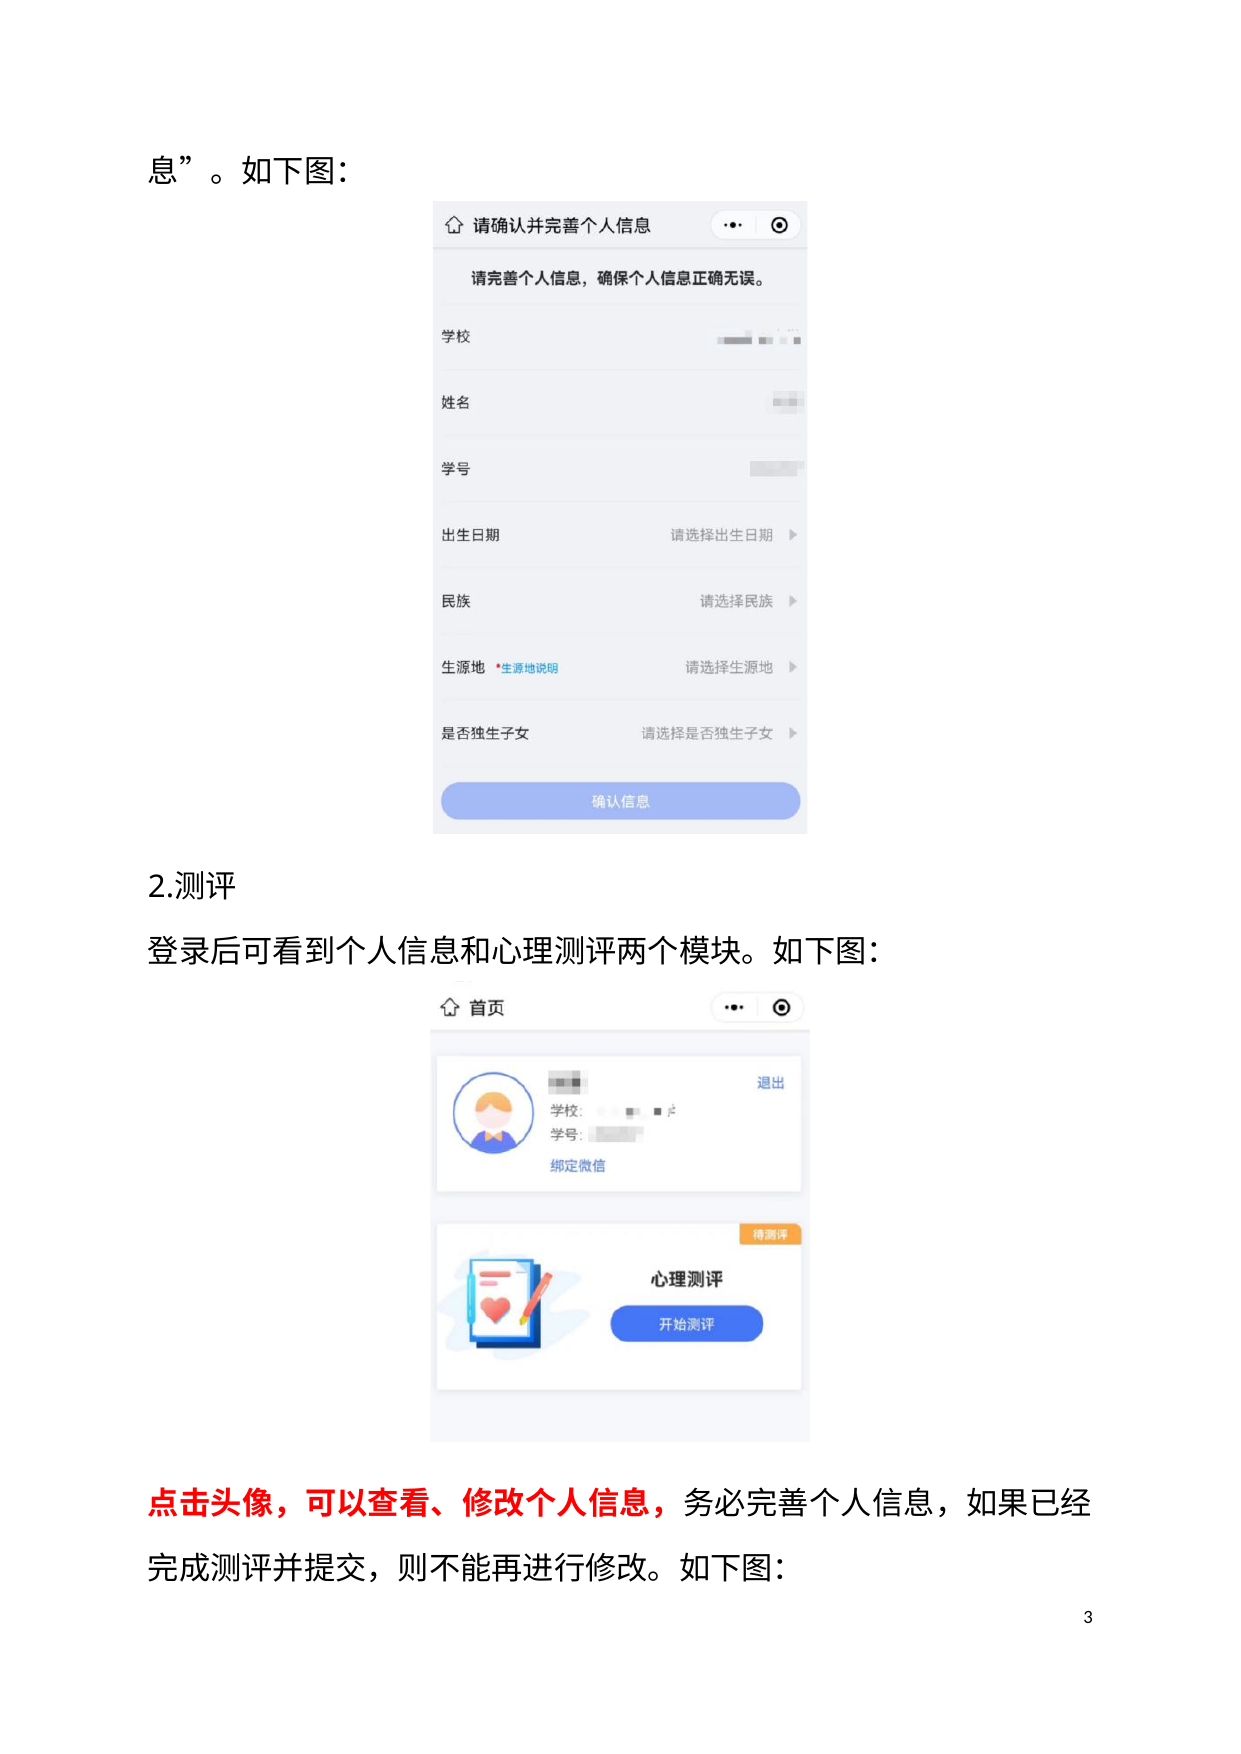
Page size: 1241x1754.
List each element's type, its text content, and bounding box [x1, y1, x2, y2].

picture [432, 201, 808, 834]
text 点击头像，可以查看、修改个人信息，务必完善个人信息，如果已经完成测评并提交，则不能再进行修改。如下图： [148, 1468, 1092, 1598]
text 登录后可看到个人信息和心理测评两个模块。如下图： [148, 916, 1092, 981]
text 2.测评 [148, 851, 1092, 916]
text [148, 136, 1092, 201]
picture [430, 981, 810, 1442]
